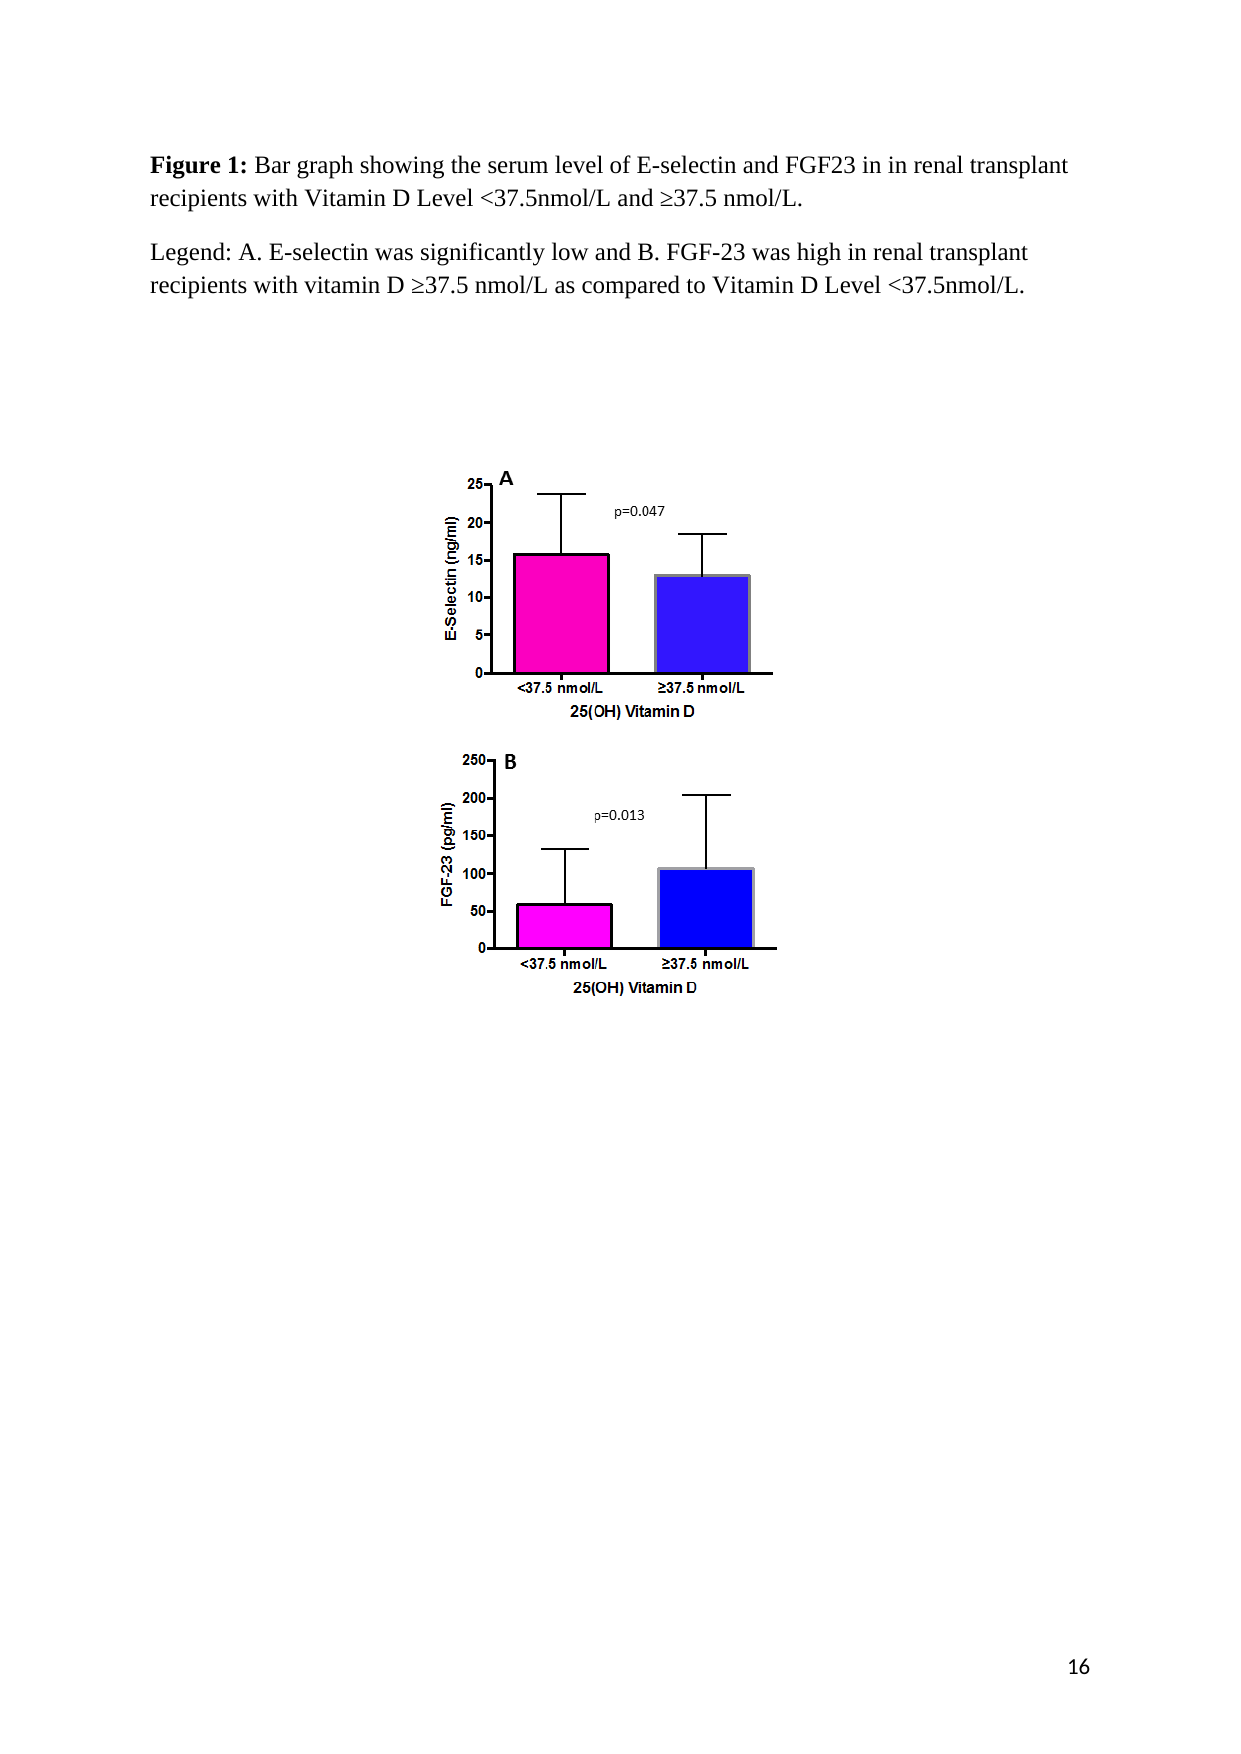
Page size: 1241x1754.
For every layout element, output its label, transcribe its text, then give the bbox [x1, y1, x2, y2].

text Figure 1: Bar graph showing the serum level of E-selectin and FGF23 in in renal transplant recipients with Vitamin D Level <37.5nmol/L and ≥37.5 nmol/L. [150, 150, 1090, 212]
text Legend: A. E-selectin was significantly low and B. FGF-23 was high in renal transplant recipients with vitamin D ≥37.5 nmol/L as compared to Vitamin D Level <37.5nmol/L. [150, 237, 1090, 299]
picture [150, 377, 1091, 1083]
